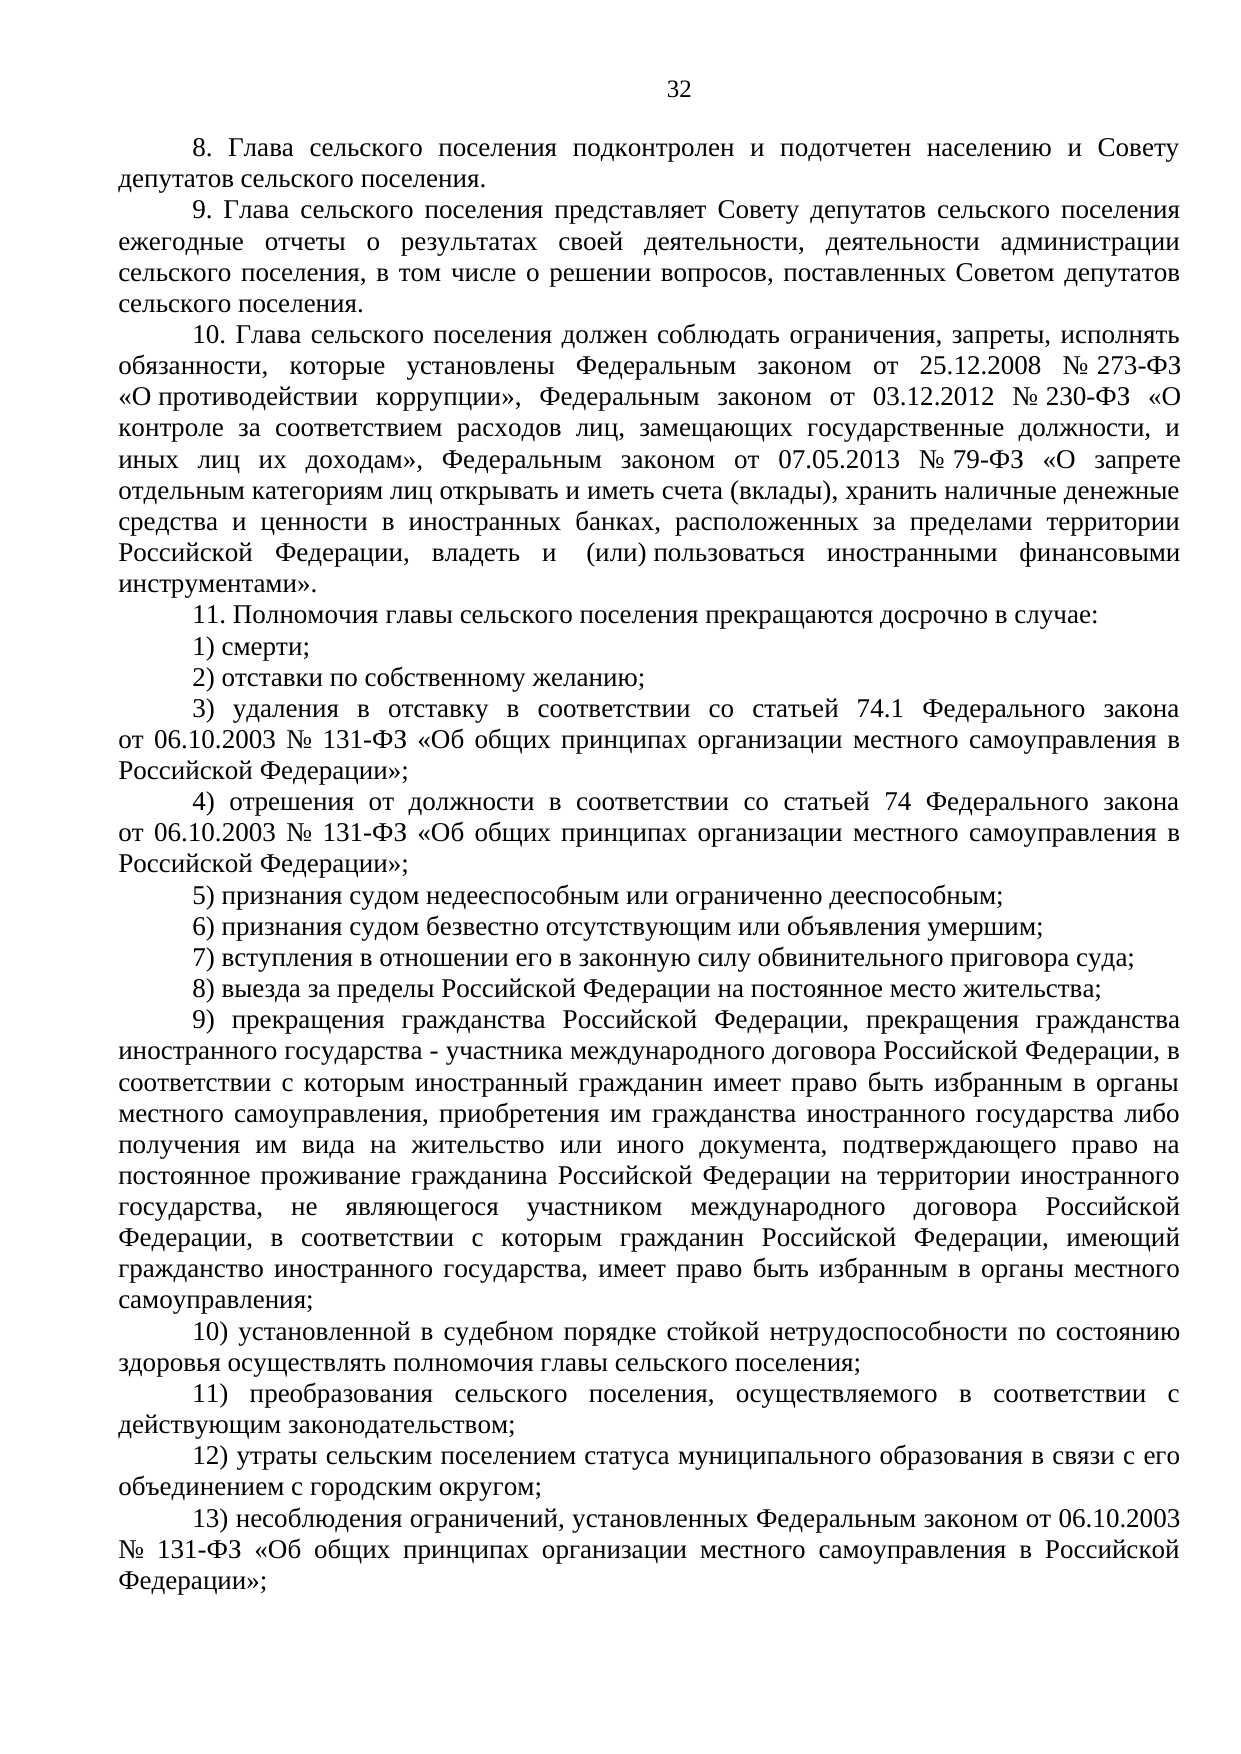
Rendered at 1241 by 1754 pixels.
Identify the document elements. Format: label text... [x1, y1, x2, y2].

text 10. Глава сельского поселения должен соблюдать ограничения, запреты, исполнять обязанности, которые установлены Федеральным законом от 25.12.2008 № 273-ФЗ «О противодействии коррупции», Федеральным законом от 03.12.2012 № 230-ФЗ «О контроле за соответствием расходов лиц, замещающих государственные должности, и иных лиц их доходам», Федеральным законом от 07.05.2013 № 79-ФЗ «О запрете отдельным категориям лиц открывать и иметь счета (вклады), хранить наличные денежные средства и ценности в иностранных банках, расположенных за пределами территории Российской Федерации, владеть и (или) пользоваться иностранными финансовыми инструментами». [118, 318, 1181, 598]
text 4) отрешения от должности в соответствии со статьей 74 Федерального закона от 06.10.2003 № 131-ФЗ «Об общих принципах организации местного самоуправления в Российской Федерации»; [118, 785, 1181, 879]
text 1) смерти; [118, 629, 1181, 661]
text 8) выезда за пределы Российской Федерации на постоянное место жительства; [118, 972, 1181, 1003]
text 13) несоблюдения ограничений, установленных Федеральным законом от 06.10.2003 № 131-ФЗ «Об общих принципах организации местного самоуправления в Российской Федерации»; [118, 1502, 1181, 1595]
text 11) преобразования сельского поселения, осуществляемого в соответствии с действующим законодательством; [118, 1377, 1181, 1439]
text 5) признания судом недееспособным или ограниченно дееспособным; [118, 879, 1181, 910]
text 8. Глава сельского поселения подконтролен и подотчетен населению и Совету депутатов сельского поселения. [118, 131, 1181, 193]
text 2) отставки по собственному желанию; [118, 661, 1181, 692]
text 9. Глава сельского поселения представляет Совету депутатов сельского поселения ежегодные отчеты о результатах своей деятельности, деятельности администрации сельского поселения, в том числе о решении вопросов, поставленных Советом депутатов сельского поселения. [118, 193, 1181, 318]
text 10) установленной в судебном порядке стойкой нетрудоспособности по состоянию здоровья осуществлять полномочия главы сельского поселения; [118, 1315, 1181, 1377]
text 11. Полномочия главы сельского поселения прекращаются досрочно в случае: [118, 598, 1181, 629]
text 7) вступления в отношении его в законную силу обвинительного приговора суда; [118, 941, 1181, 972]
text 9) прекращения гражданства Российской Федерации, прекращения гражданства иностранного государства - участника международного договора Российской Федерации, в соответствии с которым иностранный гражданин имеет право быть избранным в органы местного самоуправления, приобретения им гражданства иностранного государства либо получения им вида на жительство или иного документа, подтверждающего право на постоянное проживание гражданина Российской Федерации на территории иностранного государства, не являющегося участником международного договора Российской Федерации, в соответствии с которым гражданин Российской Федерации, имеющий гражданство иностранного государства, имеет право быть избранным в органы местного самоуправления; [118, 1003, 1181, 1315]
text 12) утраты сельским поселением статуса муниципального образования в связи с его объединением с городским округом; [118, 1439, 1181, 1502]
text 6) признания судом безвестно отсутствующим или объявления умершим; [118, 910, 1181, 941]
text 3) удаления в отставку в соответствии со статьей 74.1 Федерального закона от 06.10.2003 № 131-ФЗ «Об общих принципах организации местного самоуправления в Российской Федерации»; [118, 692, 1181, 785]
